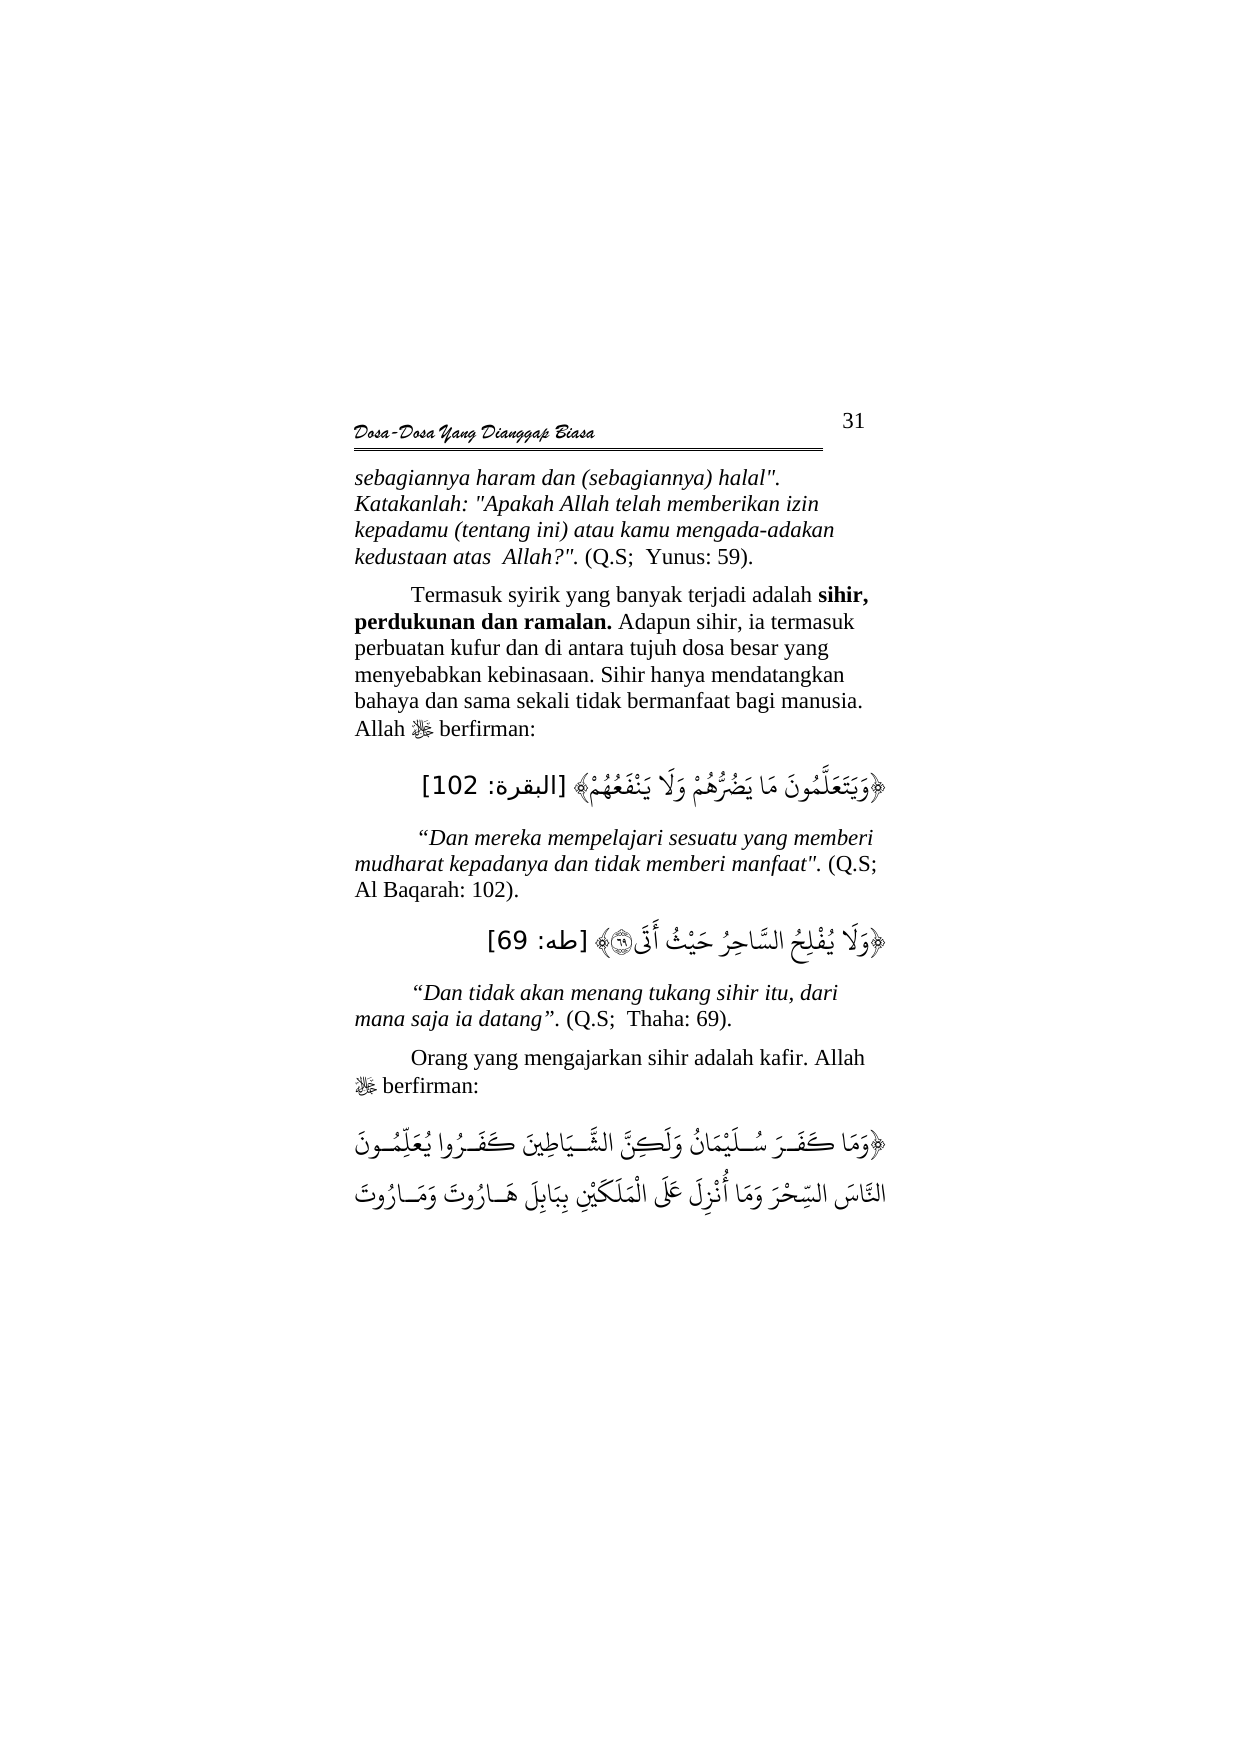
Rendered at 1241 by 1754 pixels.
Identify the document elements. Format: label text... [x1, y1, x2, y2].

text Termasuk syirik yang banyak terjadi adalah sihir, perdukunan dan ramalan. Adapun sihir, ia termasuk perbuatan kufur dan di antara tujuh dosa besar yang menyebabkan kebinasaan. Sihir hanya mendatangkan bahaya dan sama sekali tidak bermanfaat bagi manusia. Allah أ berfirman: [354, 582, 886, 748]
text “Katakanlah: "Terangkanlah kepadaku tentang rizki yang diturunkan Allah kepadamu, lalu kamu jadikan sebagiannya haram dan (sebagiannya) halal". Katakanlah: "Apakah Allah telah memberikan izin kepadamu (tentang ini) atau kamu mengada-adakan kedustaan atas Allah?". (Q.S; Yunus: 59). [354, 464, 886, 569]
text “Dan mereka mempelajari sesuatu yang memberi mudharat kepadanya dan tidak memberi manfaat". (Q.S; Al Baqarah: 102). [354, 824, 886, 903]
text ﴿وَمَا كَفَرَ سُلَيْمَانُ وَلَكِنَّ الشَّيَاطِينَ كَفَرُوا يُعَلِّمُونَ النَّاسَ السِّحْرَ وَمَا أُنْزِلَ عَلَى الْمَلَكَيْنِ بِبَابِلَ هَارُوتَ وَمَارُوتَ وَمَا يُعَلِّمَانِ مِنْ أَحَدٍ حَتَّى يَقُولَا إِنَّمَا نَحْنُ فِتْنَةٌ فَلَا تَكْفُرْ ﴾ [البقرة: 102] [354, 1117, 886, 1220]
text ﴿وَيَتَعَلَّمُونَ مَا يَضُرُّهُمْ وَلَا يَنْفَعُهُمْ﴾ [البقرة: 102] [354, 760, 886, 811]
text ﴿وَلَا يُفْلِحُ السَّاحِرُ حَيْثُ أَتَى٦٩﴾ [طه: 69] [354, 915, 886, 967]
text Orang yang mengajarkan sihir adalah kafir. Allah أ berfirman: [354, 1044, 886, 1105]
text “Dan tidak akan menang tukang sihir itu, dari mana saja ia datang”. (Q.S; Thaha: 69). [354, 979, 886, 1032]
